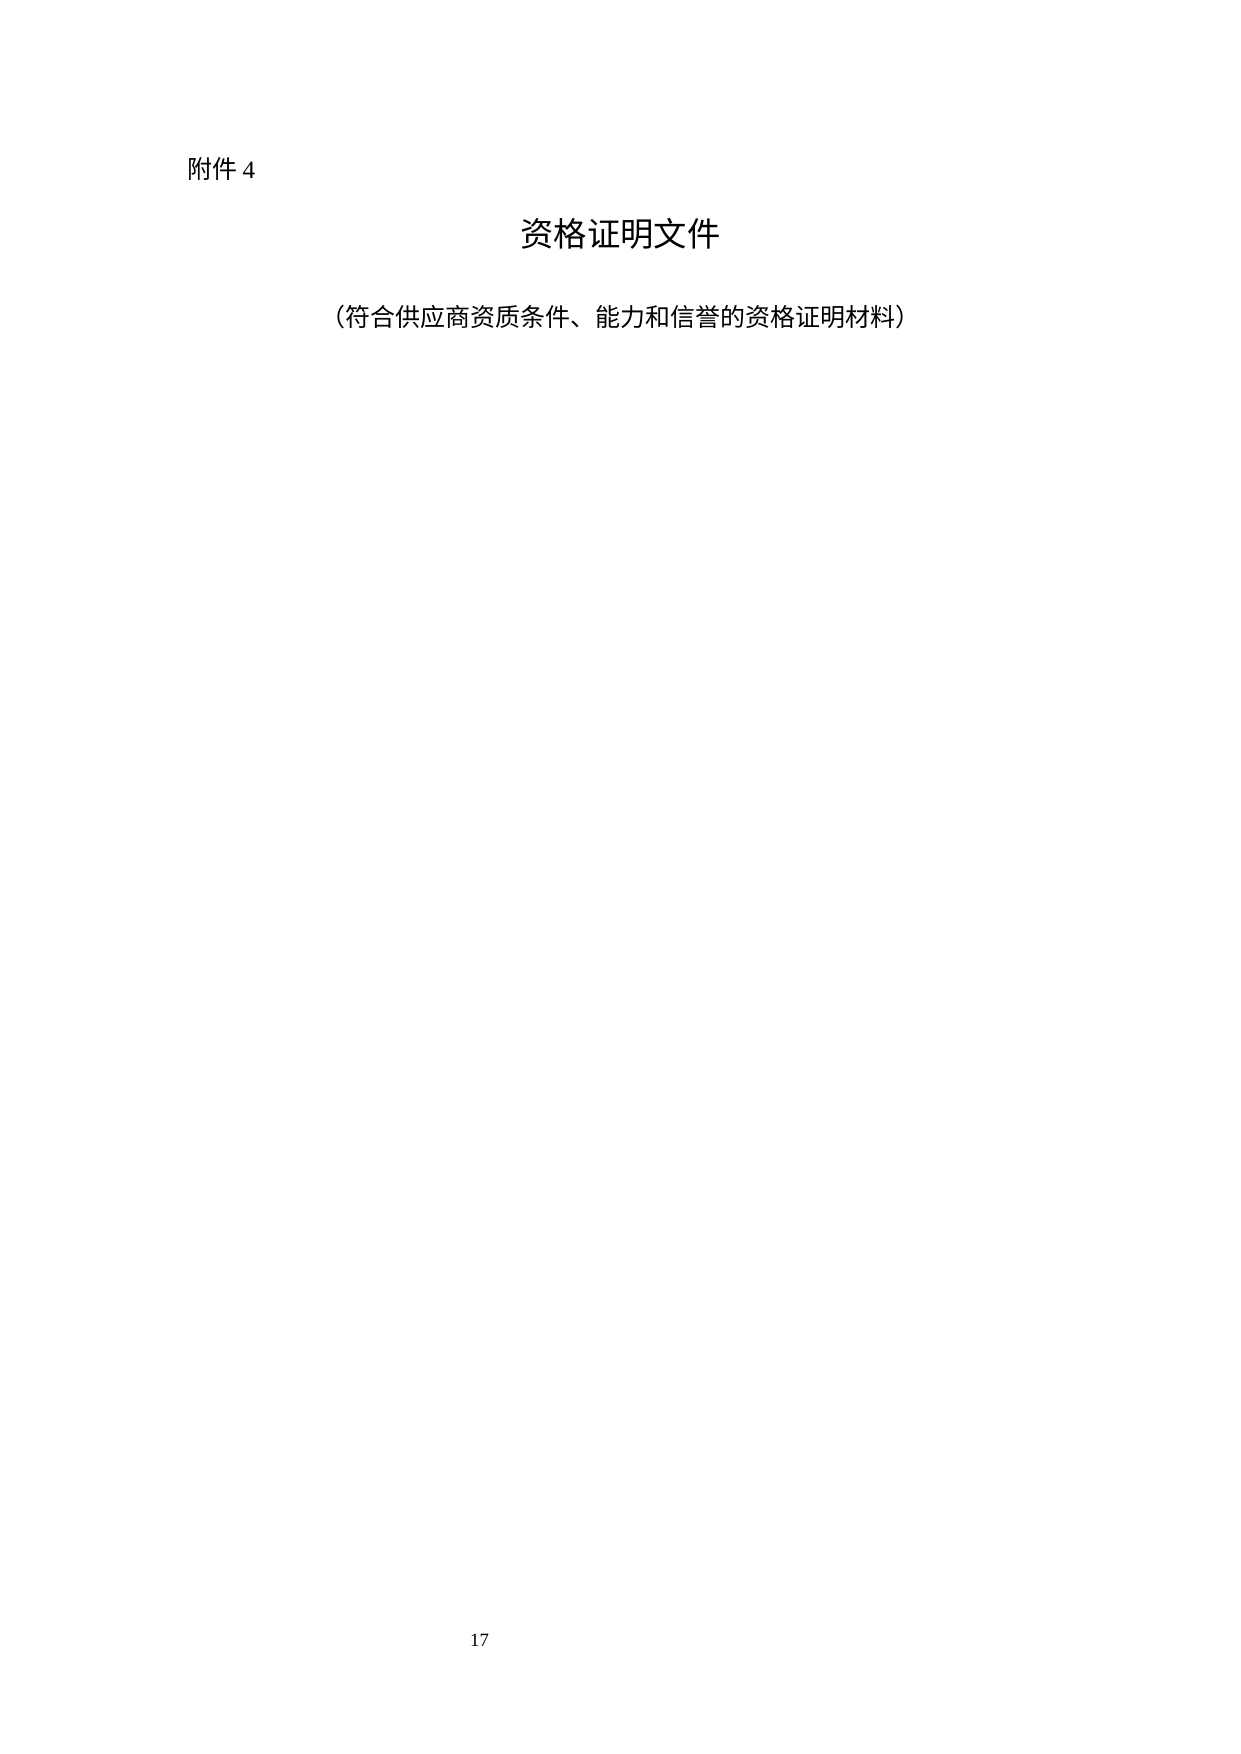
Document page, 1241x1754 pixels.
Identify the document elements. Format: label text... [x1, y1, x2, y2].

text 资格证明文件 [187, 204, 1053, 256]
text 附件4 [187, 150, 1053, 186]
text （符合供应商资质条件、能力和信誉的资格证明材料） [187, 290, 1053, 336]
